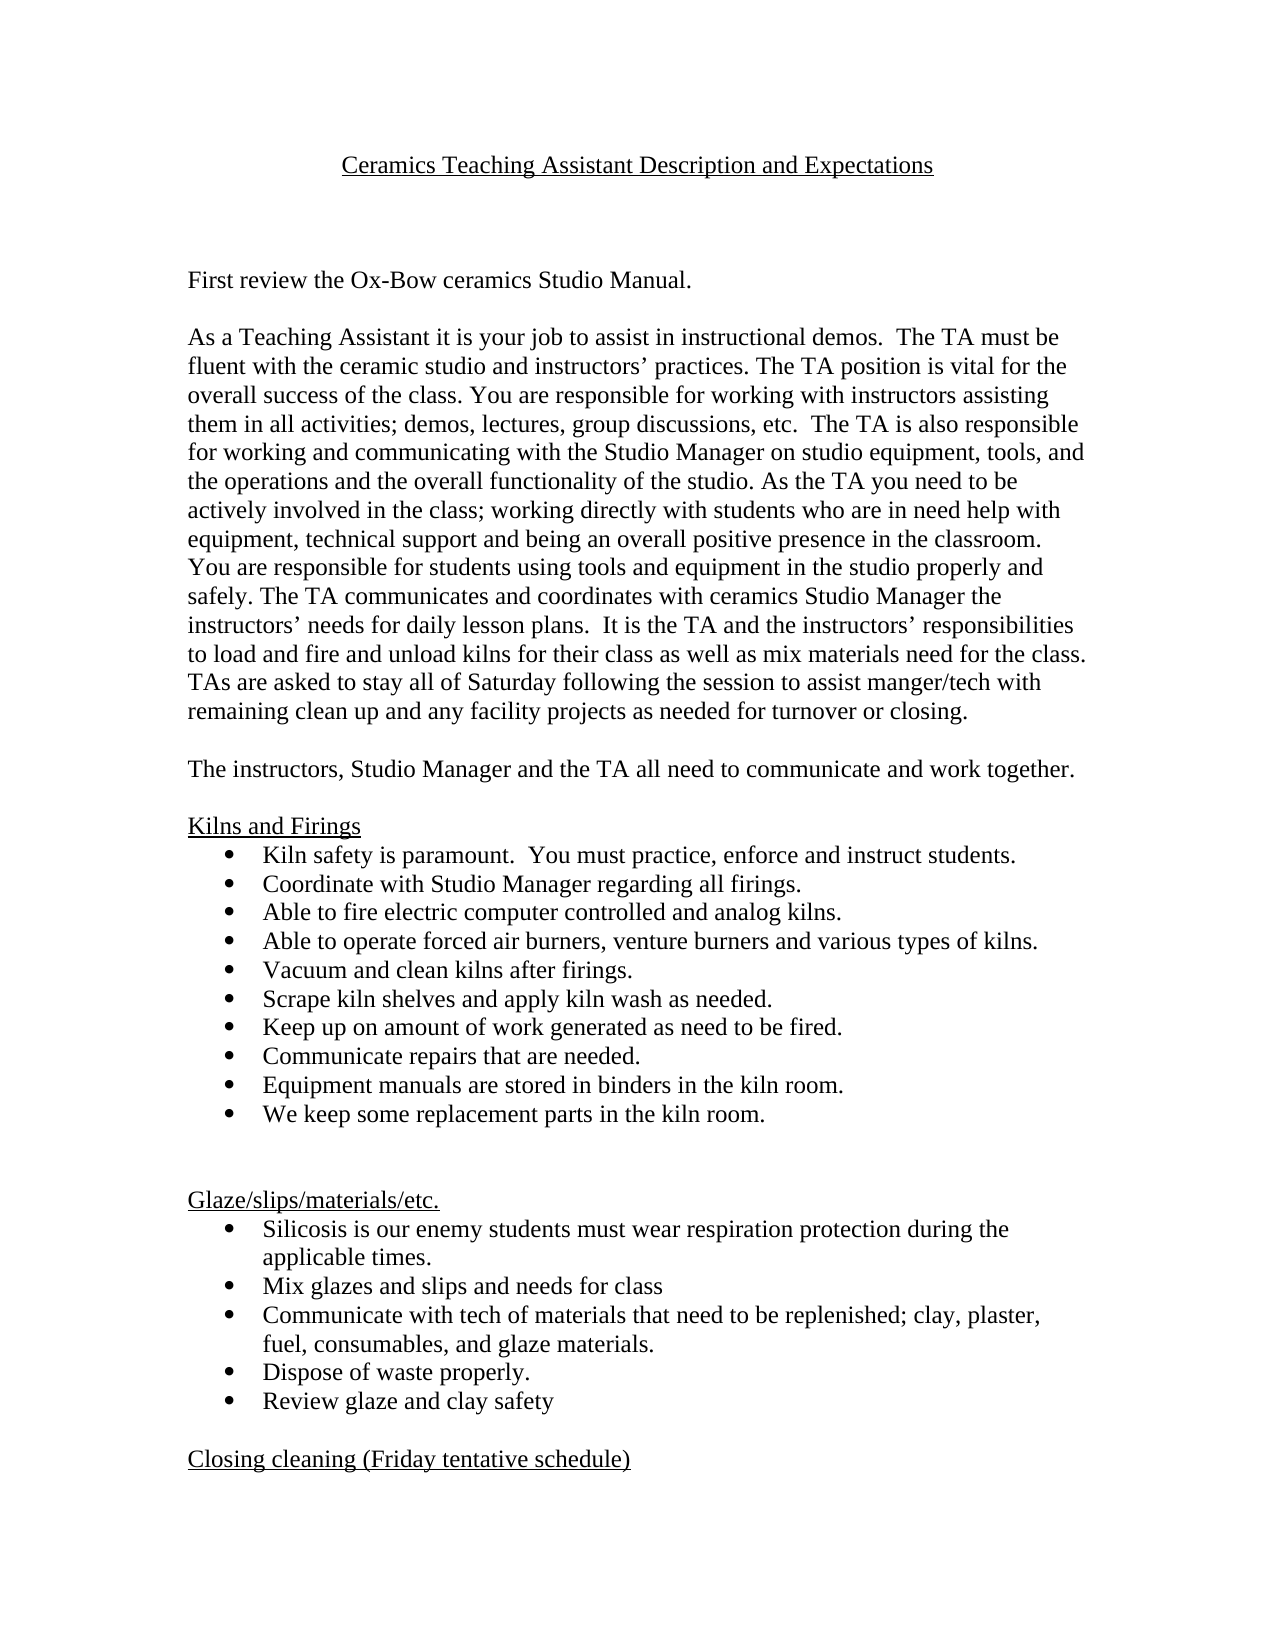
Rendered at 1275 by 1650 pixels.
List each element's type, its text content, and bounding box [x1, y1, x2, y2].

list Mix glazes and slips and needs for class [225, 1271, 1087, 1300]
list Silicosis is our enemy students must wear respiration protection during the applicable times. [225, 1214, 1087, 1271]
list Keep up on amount of work generated as need to be fired. [225, 1012, 1087, 1041]
text Closing cleaning (Friday tentative schedule) [187, 1444, 1087, 1472]
text Ceramics Teaching Assistant Description and Expectations [187, 150, 1087, 179]
list Able to fire electric computer controlled and analog kilns. [225, 897, 1087, 926]
list Review glaze and clay safety [225, 1386, 1087, 1415]
list Kiln safety is paramount. You must practice, enforce and instruct students. [225, 840, 1087, 869]
list Dispose of waste properly. [225, 1357, 1087, 1386]
list Communicate repairs that are needed. [225, 1041, 1087, 1070]
text As a Teaching Assistant it is your job to assist in instructional demos. The TA must be fluent with the ceramic studio and instructors’ practices. The TA position is vital for the overall success of the class. You are responsible for working with instructors assisting them in all activities; demos, lectures, group discussions, etc. The TA is also responsible for working and communicating with the Studio Manager on studio equipment, tools, and the operations and the overall functionality of the studio. As the TA you need to be actively involved in the class; working directly with students who are in need help with equipment, technical support and being an overall positive presence in the classroom. You are responsible for students using tools and equipment in the studio properly and safely. The TA communicates and coordinates with ceramics Studio Manager the instructors’ needs for daily lesson plans. It is the TA and the instructors’ responsibilities to load and fire and unload kilns for their class as well as mix materials need for the class. TAs are asked to stay all of Saturday following the session to assist manger/tech with remaining clean up and any facility projects as needed for turnover or closing. [187, 322, 1087, 725]
text Kilns and Firings [187, 811, 1087, 840]
list Scrape kiln shelves and apply kiln wash as needed. [225, 984, 1087, 1012]
list Equipment manuals are stored in binders in the kiln room. [225, 1070, 1087, 1099]
list Coordinate with Studio Manager regarding all firings. [225, 869, 1087, 897]
text Glaze/slips/materials/etc. [187, 1185, 1087, 1214]
text The instructors, Studio Manager and the TA all need to communicate and work together. [187, 754, 1087, 782]
list Communicate with tech of materials that need to be replenished; clay, plaster, fuel, consumables, and glaze materials. [225, 1300, 1087, 1357]
list Vacuum and clean kilns after firings. [225, 955, 1087, 984]
list We keep some replacement parts in the kiln room. [225, 1099, 1087, 1127]
text First review the Ox-Bow ceramics Studio Manual. [187, 265, 1087, 294]
list Able to operate forced air burners, venture burners and various types of kilns. [225, 926, 1087, 955]
